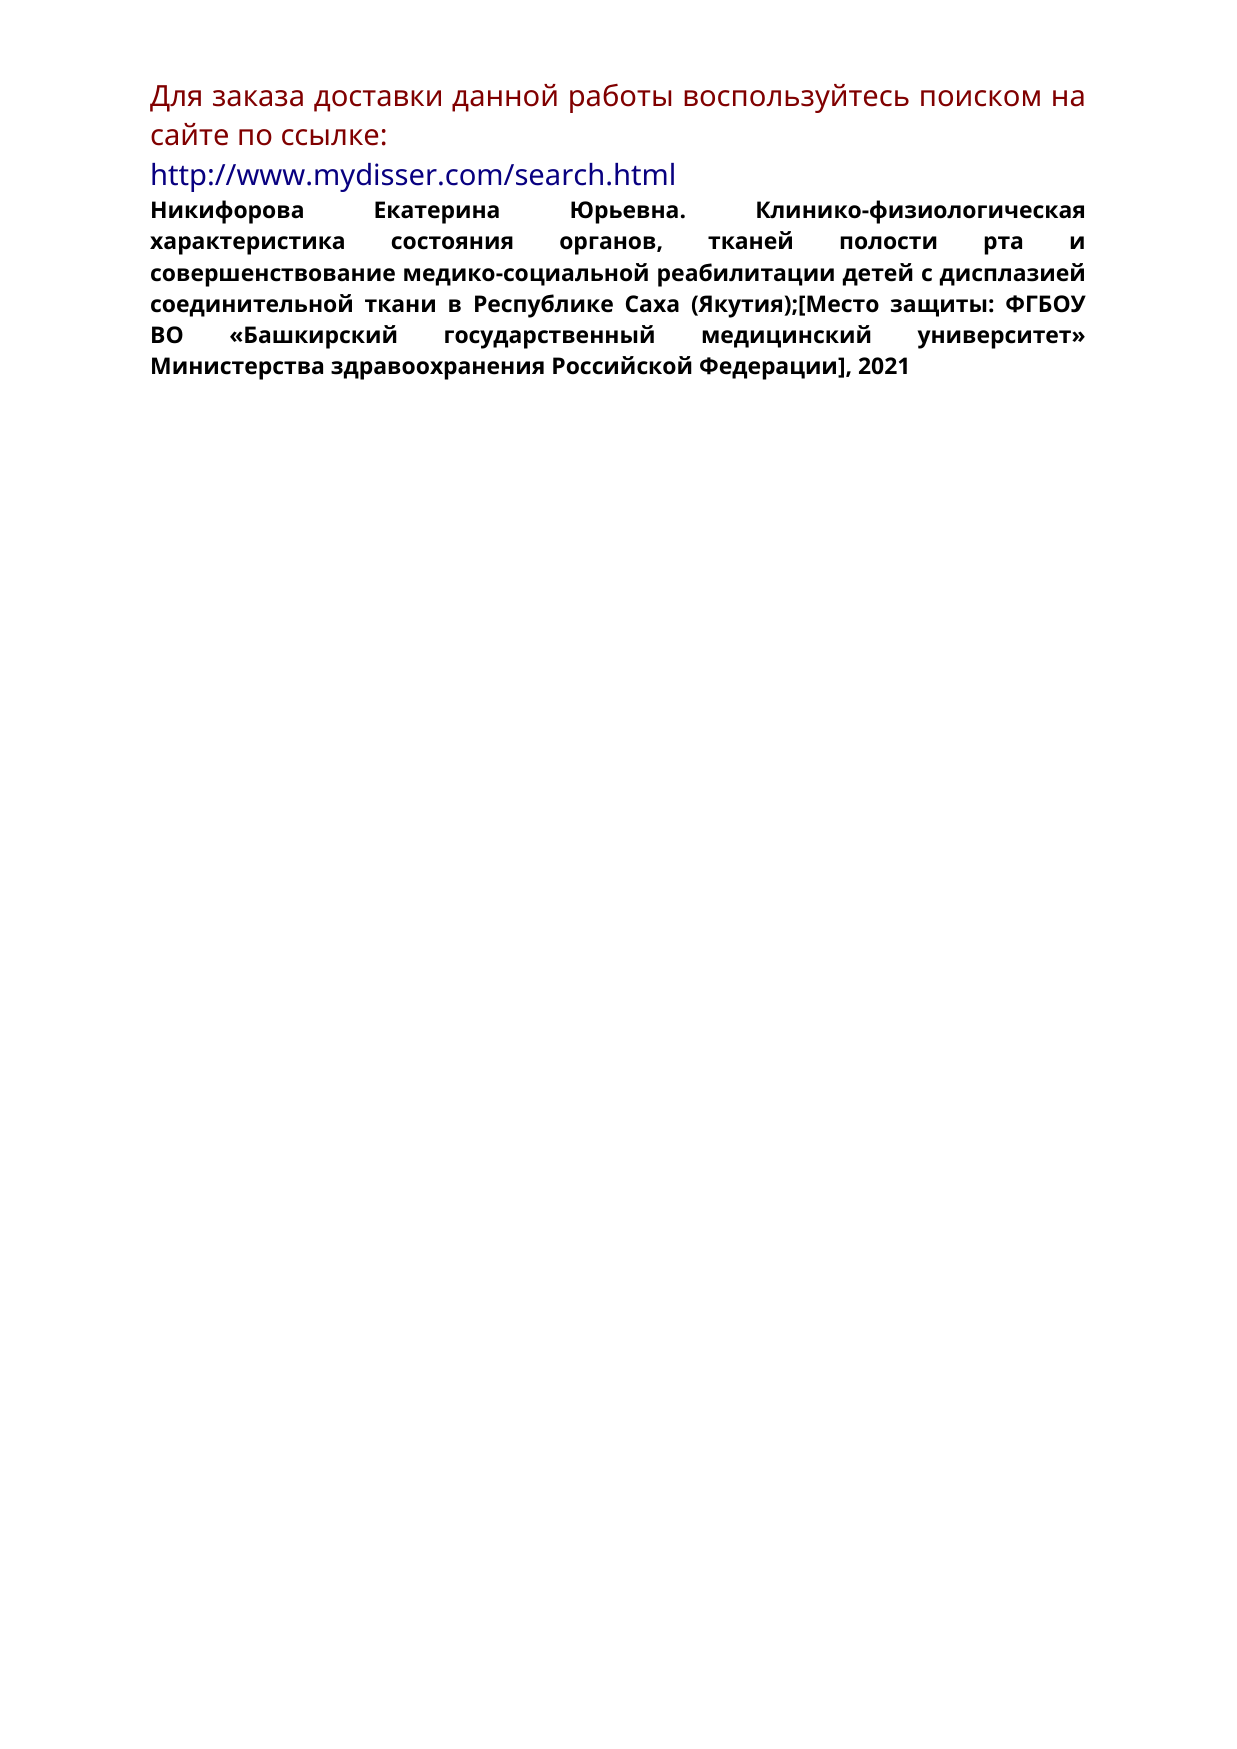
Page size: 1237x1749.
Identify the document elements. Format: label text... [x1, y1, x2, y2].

text Никифорова Екатерина Юрьевна. Клинико-физиологическая характеристика состояния органов, тканей полости рта и совершенствование медико-социальной реабилитации детей с дисплазией соединительной ткани в Республике Саха (Якутия);[Место защиты: ФГБОУ ВО «Башкирский государственный медицинский университет» Министерства здравоохранения Российской Федерации], 2021 [150, 194, 1086, 382]
